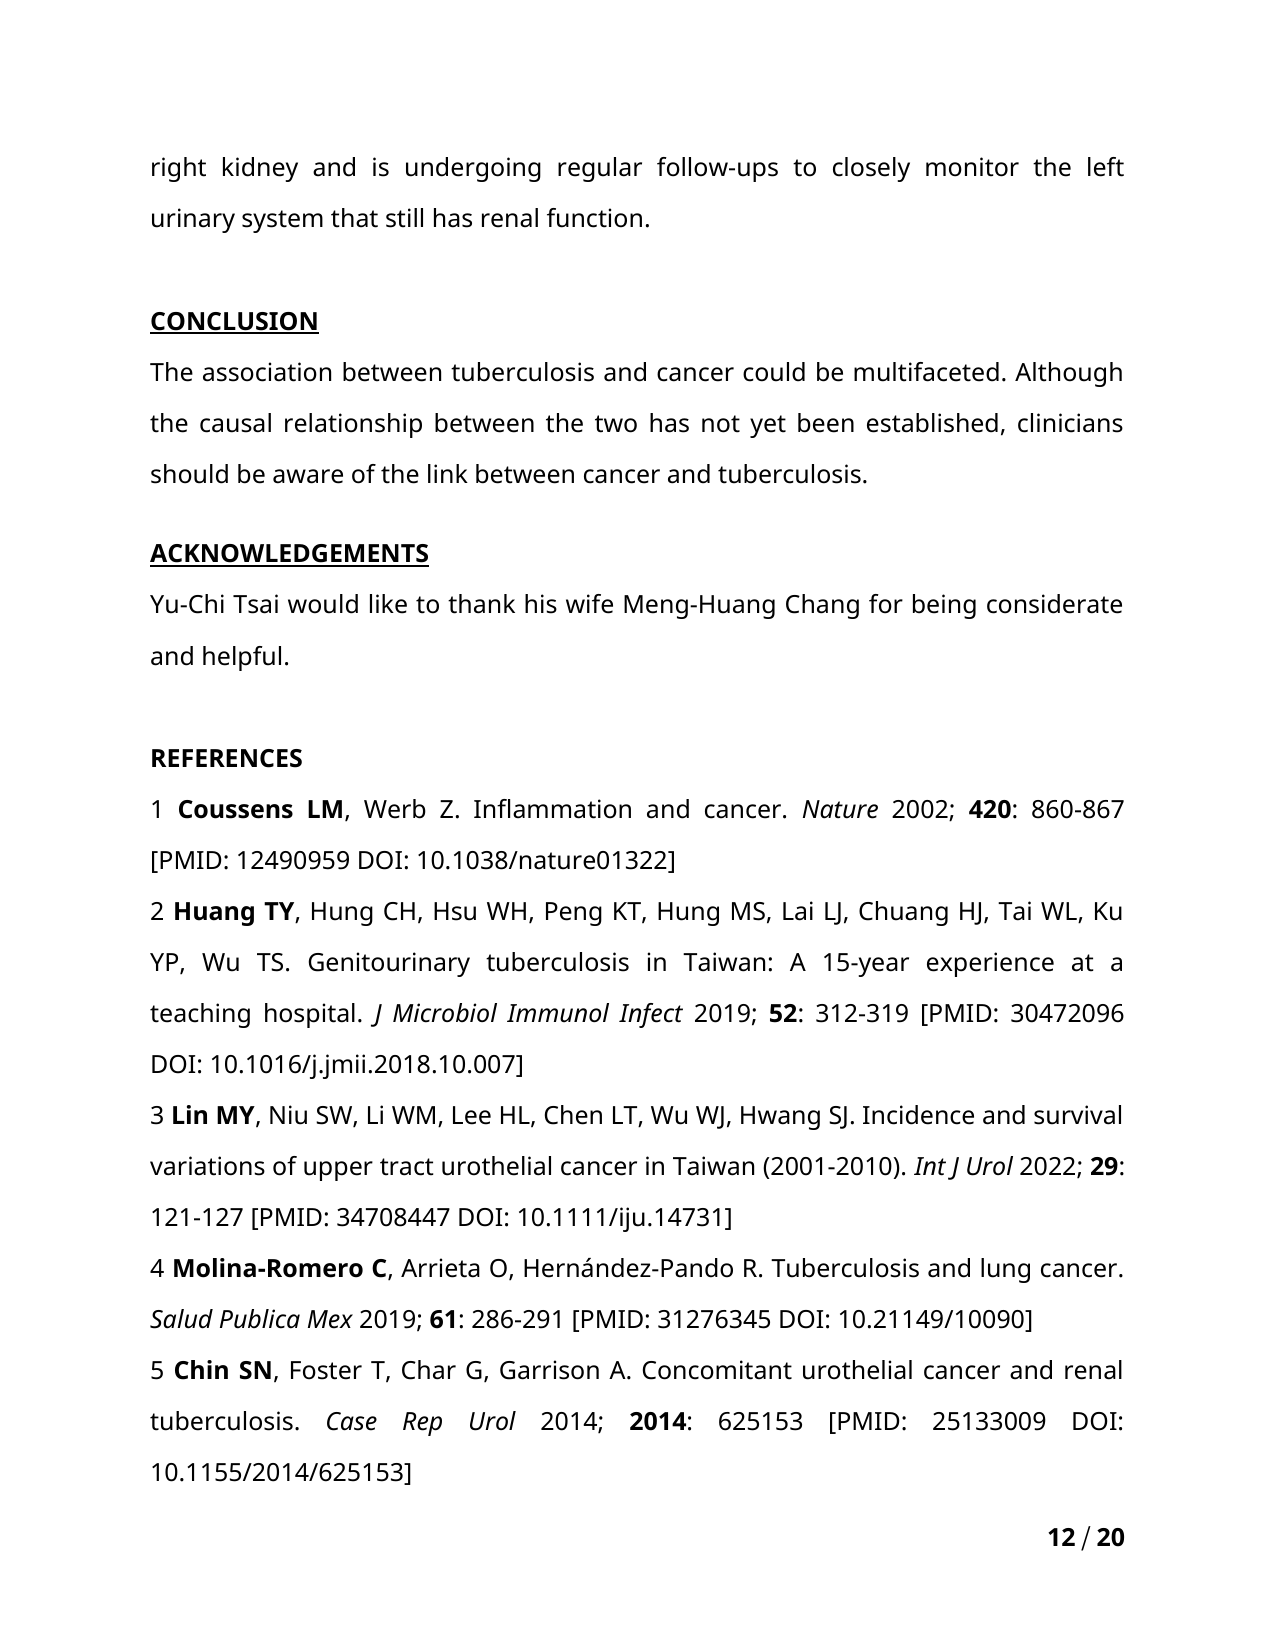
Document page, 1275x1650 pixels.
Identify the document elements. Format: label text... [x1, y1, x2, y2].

text 1 Coussens LM, Werb Z. Inflammation and cancer. Nature 2002; 420: 860-867 [PMID: 12490959 DOI: 10.1038/nature01322] [150, 791, 1125, 876]
text 2 Huang TY, Hung CH, Hsu WH, Peng KT, Hung MS, Lai LJ, Chuang HJ, Tai WL, Ku YP, Wu TS. Genitourinary tuberculosis in Taiwan: A 15-year experience at a teaching hospital. J Microbiol Immunol Infect 2019; 52: 312-319 [PMID: 30472096 DOI: 10.1016/j.jmii.2018.10.007] [150, 893, 1125, 1081]
text REFERENCES [150, 740, 1125, 774]
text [150, 150, 1125, 235]
text Yu-Chi Tsai would like to thank his wife Meng-Huang Chang for being considerate and helpful. [150, 587, 1125, 672]
text 3 Lin MY, Niu SW, Li WM, Lee HL, Chen LT, Wu WJ, Hwang SJ. Incidence and survival variations of upper tract urothelial cancer in Taiwan (2001-2010). Int J Urol 2022; 29: 121-127 [PMID: 34708447 DOI: 10.1111/iju.14731] [150, 1097, 1125, 1234]
text The association between tuberculosis and cancer could be multifaceted. Although the causal relationship between the two has not yet been established, clinicians should be aware of the link between cancer and tuberculosis. [150, 354, 1125, 490]
text 4 Molina-Romero C, Arrieta O, Hernández-Pando R. Tuberculosis and lung cancer. Salud Publica Mex 2019; 61: 286-291 [PMID: 31276345 DOI: 10.21149/10090] [150, 1251, 1125, 1336]
text ACKNOWLEDGEMENTS [150, 536, 1125, 570]
text CONCLUSION [150, 303, 1125, 337]
text 5 Chin SN, Foster T, Char G, Garrison A. Concomitant urothelial cancer and renal tuberculosis. Case Rep Urol 2014; 2014: 625153 [PMID: 25133009 DOI: 10.1155/2014/625153] [150, 1353, 1125, 1489]
